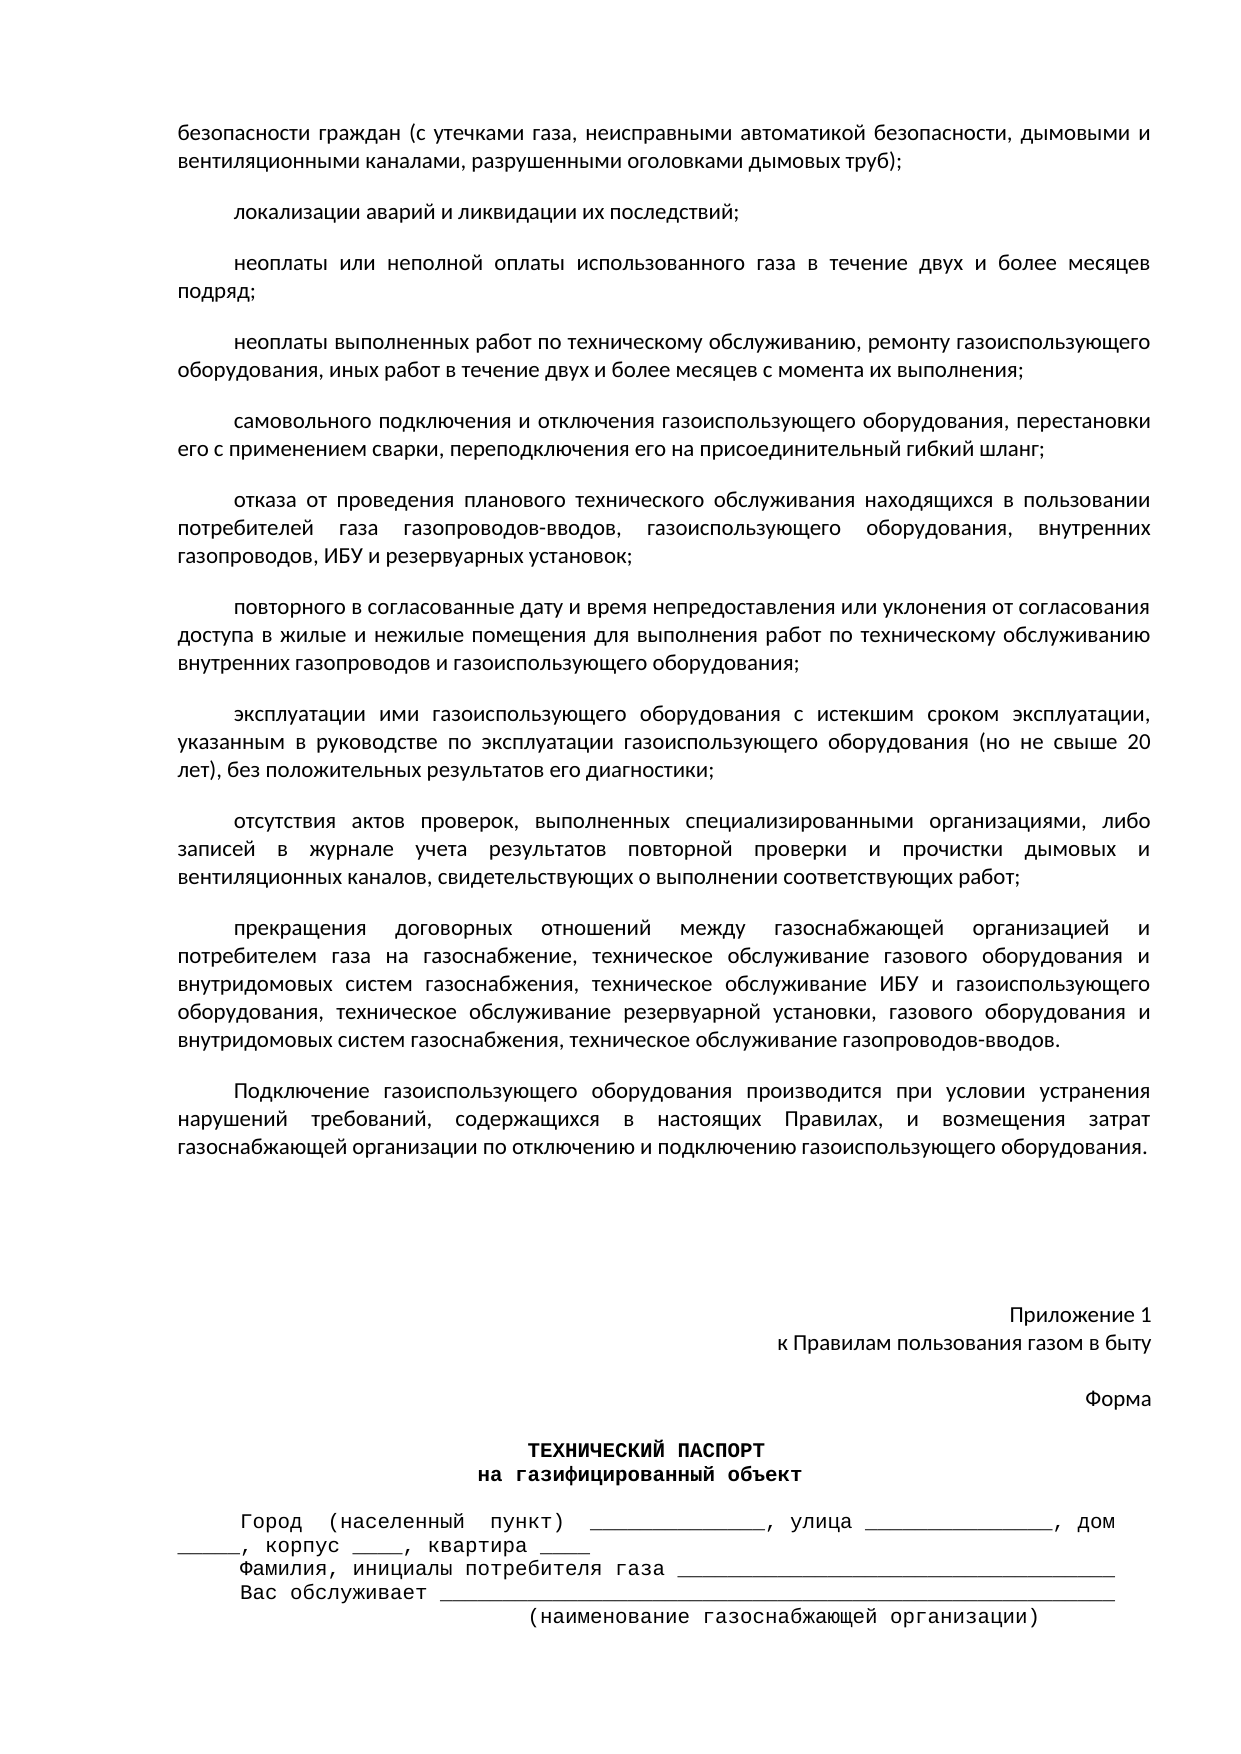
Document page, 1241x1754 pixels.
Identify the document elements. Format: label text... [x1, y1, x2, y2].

text отказа от проведения планового технического обслуживания находящихся в пользовании потребителей газа газопроводов-вводов, газоиспользующего оборудования, внутренних газопроводов, ИБУ и резервуарных установок; [177, 485, 1152, 569]
text отсутствия актов проверок, выполненных специализированными организациями, либо записей в журнале учета результатов повторной проверки и прочистки дымовых и вентиляционных каналов, свидетельствующих о выполнении соответствующих работ; [177, 806, 1152, 890]
text локализации аварий и ликвидации их последствий; [177, 197, 1152, 225]
text Вас обслуживает ______________________________________________________ [177, 1582, 1152, 1606]
text на газифицированный объект [177, 1464, 1152, 1487]
text Форма [177, 1384, 1152, 1412]
text повторного в согласованные дату и время непредоставления или уклонения от согласования доступа в жилые и нежилые помещения для выполнения работ по техническому обслуживанию внутренних газопроводов и газоиспользующего оборудования; [177, 592, 1152, 676]
text эксплуатации ими газоиспользующего оборудования с истекшим сроком эксплуатации, указанным в руководстве по эксплуатации газоиспользующего оборудования (но не свыше 20 лет), без положительных результатов его диагностики; [177, 699, 1152, 783]
text неоплаты или неполной оплаты использованного газа в течение двух и более месяцев подряд; [177, 248, 1152, 304]
text (наименование газоснабжающей организации) [177, 1606, 1152, 1629]
text Фамилия, инициалы потребителя газа ___________________________________ [177, 1558, 1152, 1582]
text _____, корпус ____, квартира ____ [177, 1535, 1152, 1558]
text Приложение 1 [177, 1300, 1152, 1328]
text к Правилам пользования газом в быту [177, 1328, 1152, 1356]
text неоплаты выполненных работ по техническому обслуживанию, ремонту газоиспользующего оборудования, иных работ в течение двух и более месяцев с момента их выполнения; [177, 327, 1152, 383]
text ТЕХНИЧЕСКИЙ ПАСПОРТ [177, 1440, 1152, 1464]
text самовольного подключения и отключения газоиспользующего оборудования, перестановки его с применением сварки, переподключения его на присоединительный гибкий шланг; [177, 406, 1152, 462]
text Город (населенный пункт) ______________, улица _______________, дом [177, 1511, 1152, 1535]
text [177, 118, 1152, 174]
text прекращения договорных отношений между газоснабжающей организацией и потребителем газа на газоснабжение, техническое обслуживание газового оборудования и внутридомовых систем газоснабжения, техническое обслуживание ИБУ и газоиспользующего оборудования, техническое обслуживание резервуарной установки, газового оборудования и внутридомовых систем газоснабжения, техническое обслуживание газопроводов-вводов. [177, 913, 1152, 1053]
text Подключение газоиспользующего оборудования производится при условии устранения нарушений требований, содержащихся в настоящих Правилах, и возмещения затрат газоснабжающей организации по отключению и подключению газоиспользующего оборудования. [177, 1076, 1152, 1160]
